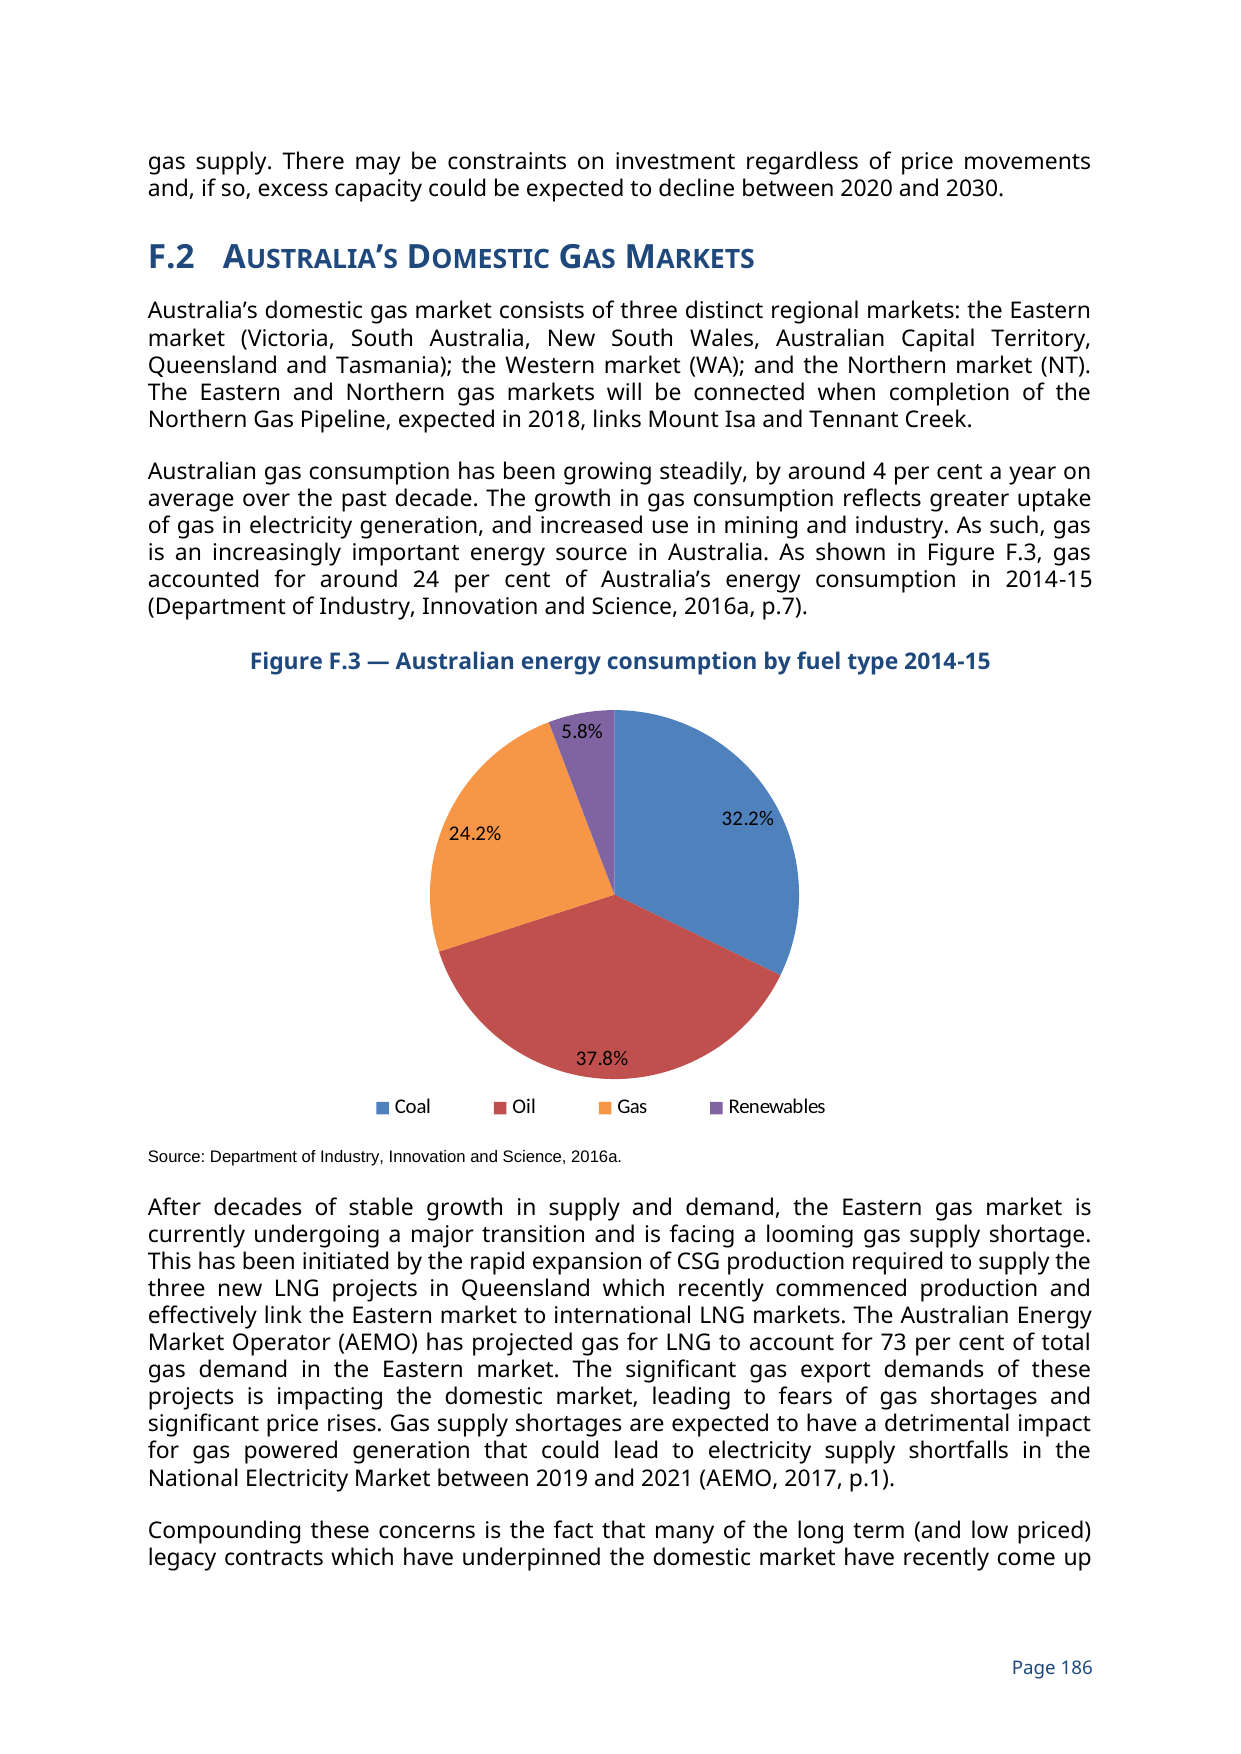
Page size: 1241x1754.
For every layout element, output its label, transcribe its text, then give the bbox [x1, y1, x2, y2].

subtitle F.2 Australia’s Domestic Gas Markets [148, 233, 1092, 278]
text After decades of stable growth in supply and demand, the Eastern gas market is currently undergoing a major transition and is facing a looming gas supply shortage. This has been initiated by the rapid expansion of CSG production required to supply the three new LNG projects in Queensland which recently commenced production and effectively link the Eastern market to international LNG markets. The Australian Energy Market Operator (AEMO) has projected gas for LNG to account for 73 per cent of total gas demand in the Eastern market. The significant gas export demands of these projects is impacting the domestic market, leading to fears of gas shortages and significant price rises. Gas supply shortages are expected to have a detrimental impact for gas powered generation that could lead to electricity supply shortfalls in the National Electricity Market between 2019 and 2021 (AEMO, 2017, p.1). [148, 1193, 1092, 1491]
text Australian gas consumption has been growing steadily, by around 4 per cent a year on average over the past decade. The growth in gas consumption reflects greater uptake of gas in electricity generation, and increased use in mining and industry. As such, gas is an increasingly important energy source in Australia. As shown in Figure F.3, gas accounted for around 24 per cent of Australia’s energy consumption in 2014-15 (Department of Industry, Innovation and Science, 2016a, p.7). [148, 458, 1092, 620]
text Australia’s domestic gas market consists of three distinct regional markets: the Eastern market (Victoria, South Australia, New South Wales, Australian Capital Territory, Queensland and Tasmania); the Western market (WA); and the Northern market (NT). The Eastern and Northern gas markets will be connected when completion of the Northern Gas Pipeline, expected in 2018, links Mount Isa and Tennant Creek. [148, 297, 1092, 433]
text Source: Department of Industry, Innovation and Science, 2016a. [148, 1147, 1092, 1166]
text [148, 148, 1092, 202]
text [148, 1516, 1092, 1571]
subtitle Figure F.3 — Australian energy consumption by fuel type 2014-15 [148, 645, 1092, 676]
